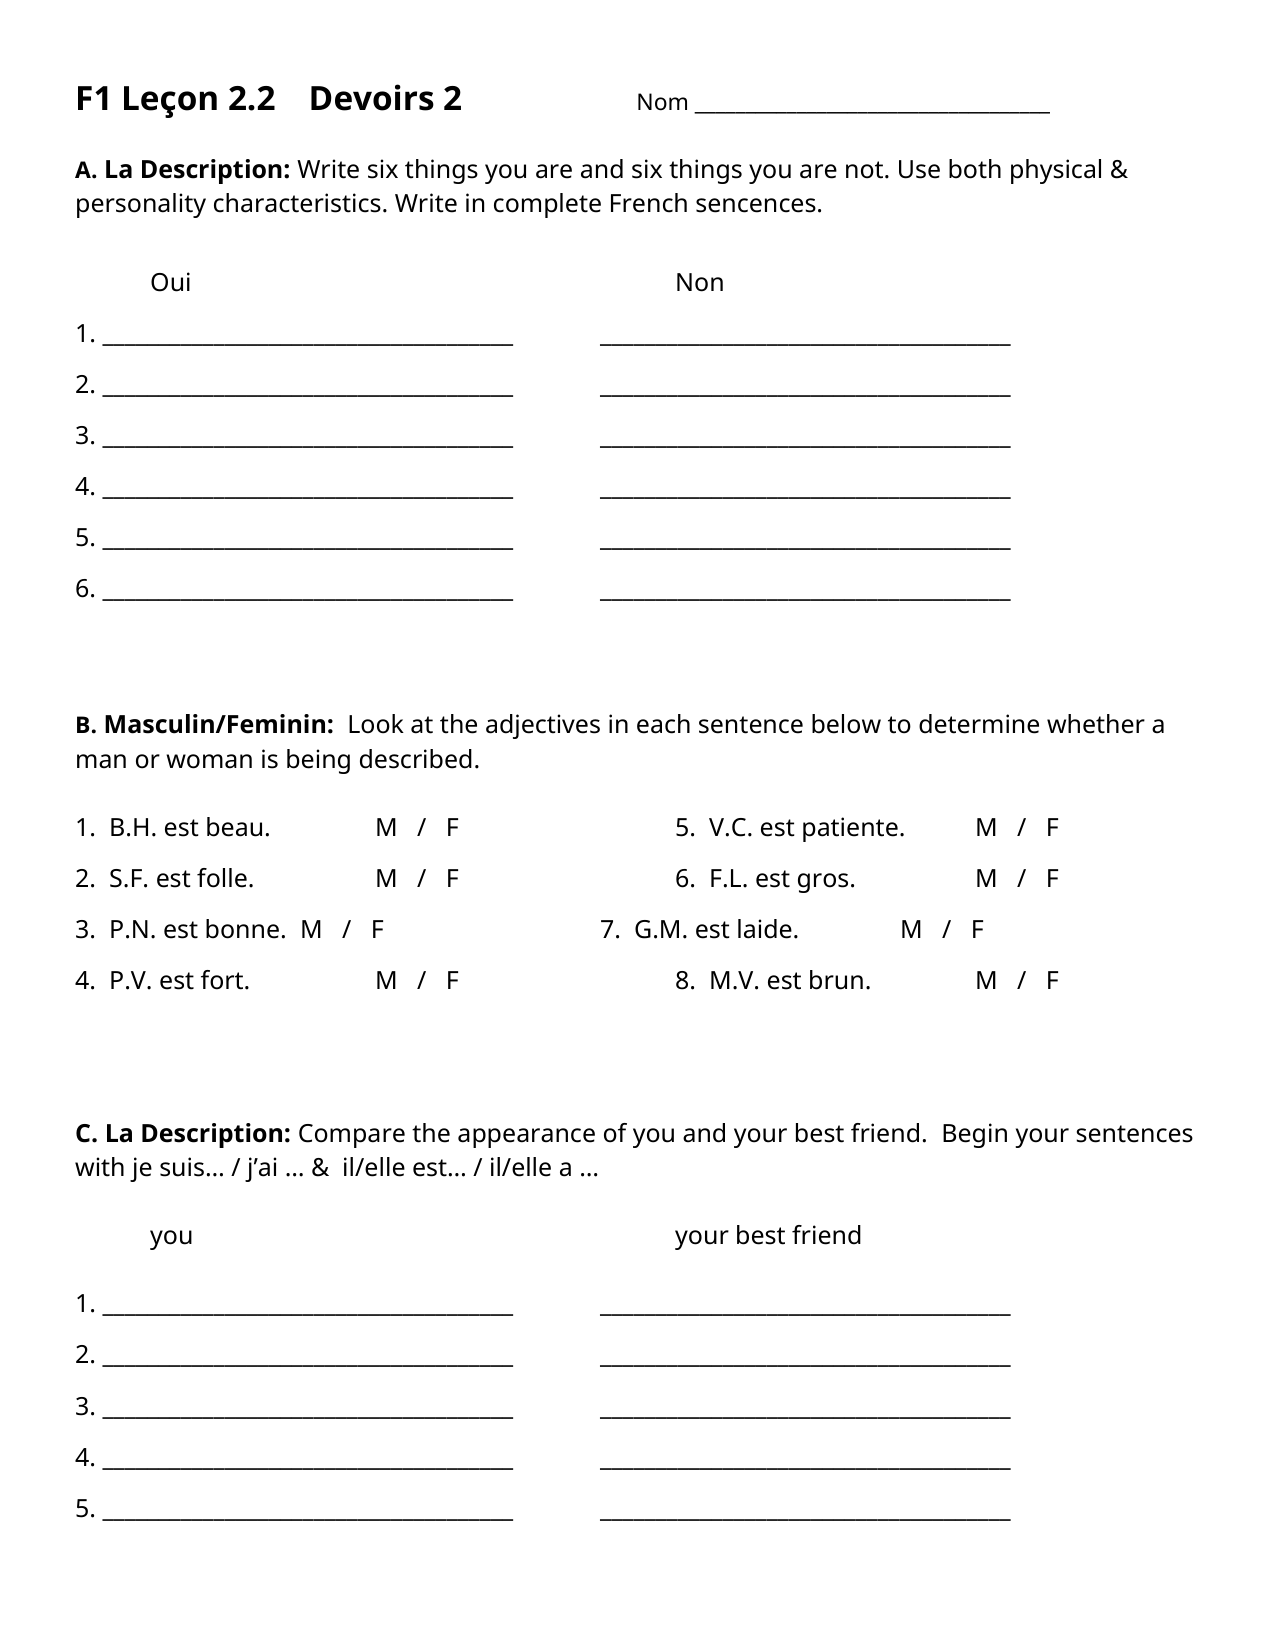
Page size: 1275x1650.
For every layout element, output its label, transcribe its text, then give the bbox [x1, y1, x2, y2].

text 2. S.F. est folle. M / F 6. F.L. est gros. M / F [75, 860, 1200, 894]
text 4. P.V. est fort. M / F 8. M.V. est brun. M / F [75, 962, 1200, 997]
text 1. _____________________________________ _____________________________________ [75, 1286, 1200, 1320]
text 3. _____________________________________ _____________________________________ [75, 1388, 1200, 1422]
text 6. _____________________________________ _____________________________________ [75, 571, 1200, 605]
text 4. _____________________________________ _____________________________________ [75, 1439, 1200, 1473]
text Oui Non [75, 265, 1200, 299]
text 3. _____________________________________ _____________________________________ [75, 418, 1200, 452]
text C. La Description: Compare the appearance of you and your best friend. Begin your sentences with je suis… / j’ai … & il/elle est… / il/elle a … [75, 1116, 1200, 1184]
text B. Masculin/Feminin: Look at the adjectives in each sentence below to determine whether a man or woman is being described. [75, 707, 1200, 775]
text 5. _____________________________________ _____________________________________ [75, 1490, 1200, 1524]
text 3. P.N. est bonne. M / F 7. G.M. est laide. M / F [75, 911, 1200, 946]
text 4. _____________________________________ _____________________________________ [75, 469, 1200, 503]
text 2. _____________________________________ _____________________________________ [75, 367, 1200, 401]
text 2. _____________________________________ _____________________________________ [75, 1337, 1200, 1371]
text 1. _____________________________________ _____________________________________ [75, 316, 1200, 350]
text you your best friend [75, 1218, 1200, 1252]
text A. La Description: Write six things you are and six things you are not. Use both physical & personality characteristics. Write in complete French sencences. [75, 152, 1200, 220]
text 5. _____________________________________ _____________________________________ [75, 520, 1200, 554]
text 1. B.H. est beau. M / F 5. V.C. est patiente. M / F [75, 809, 1200, 843]
text F1 Leçon 2.2 Devoirs 2 Nom ___________________________________ [75, 75, 1200, 120]
